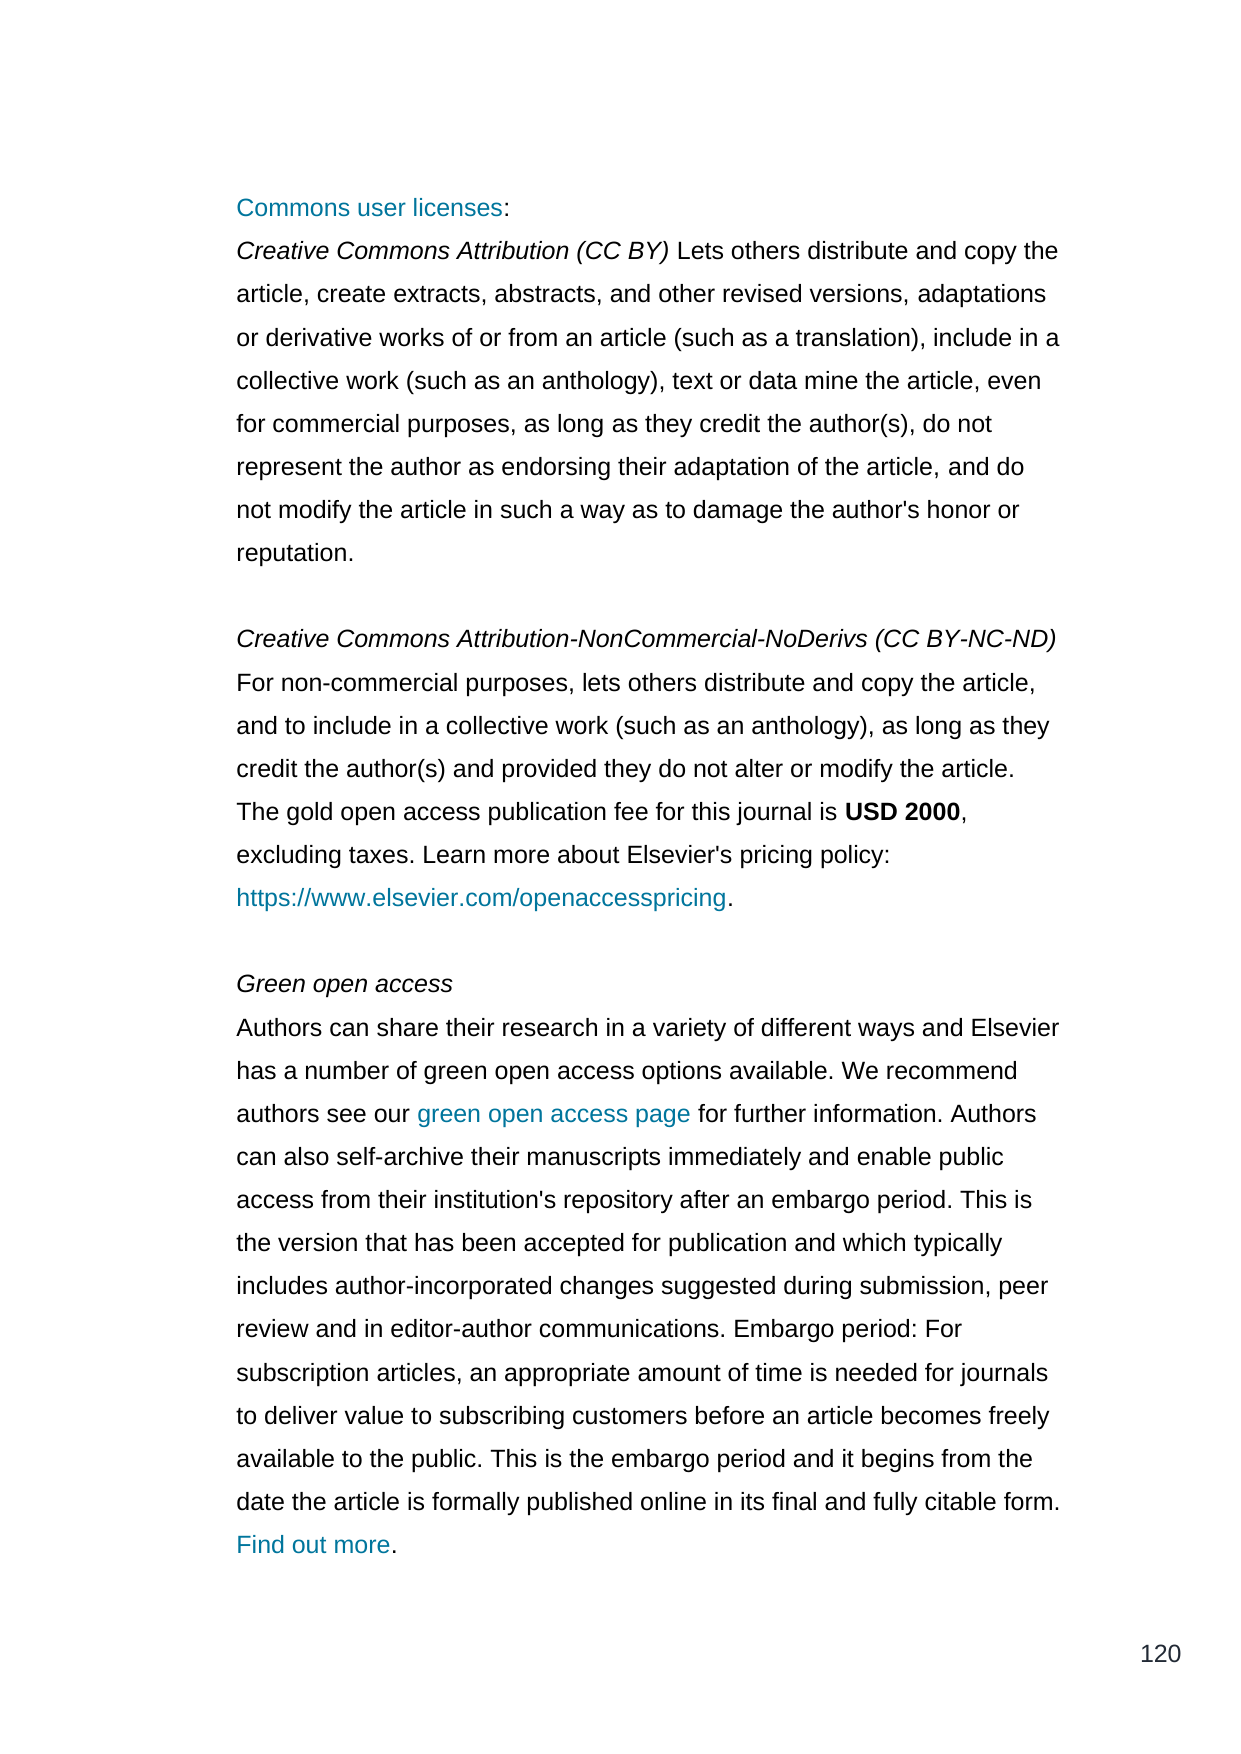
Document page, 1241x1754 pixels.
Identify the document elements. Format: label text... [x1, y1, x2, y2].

text Green open access [236, 969, 1063, 998]
text Creative Commons Attribution (CC BY) Lets others distribute and copy the article, create extracts, abstracts, and other revised versions, adaptations or derivative works of or from an article (such as a translation), include in a collective work (such as an anthology), text or data mine the article, even for commercial purposes, as long as they credit the author(s), do not represent the author as endorsing their adaptation of the article, and do not modify the article in such a way as to damage the author's honor or reputation. [236, 236, 1063, 567]
text The gold open access publication fee for this journal is USD 2000, excluding taxes. Learn more about Elsevier's pricing policy: https://www.elsevier.com/openaccesspricing. [236, 797, 1063, 912]
text Creative Commons Attribution-NonCommercial-NoDerivs (CC BY-NC-ND) [236, 624, 1063, 653]
text Authors can share their research in a variety of different ways and Elsevier has a number of green open access options available. We recommend authors see our green open access page for further information. Authors can also self-archive their manuscripts immediately and enable public access from their institution's repository after an embargo period. This is the version that has been accepted for publication and which typically includes author-incorporated changes suggested during submission, peer review and in editor-author communications. Embargo period: For subscription articles, an appropriate amount of time is needed for journals to deliver value to subscribing customers before an article becomes freely available to the public. This is the embargo period and it begins from the date the article is formally published online in its final and fully citable form. Find out more. [236, 1012, 1063, 1559]
text Commons user licenses: [236, 193, 1063, 222]
text For non-commercial purposes, lets others distribute and copy the article, and to include in a collective work (such as an anthology), as long as they credit the author(s) and provided they do not alter or modify the article. [236, 667, 1063, 782]
